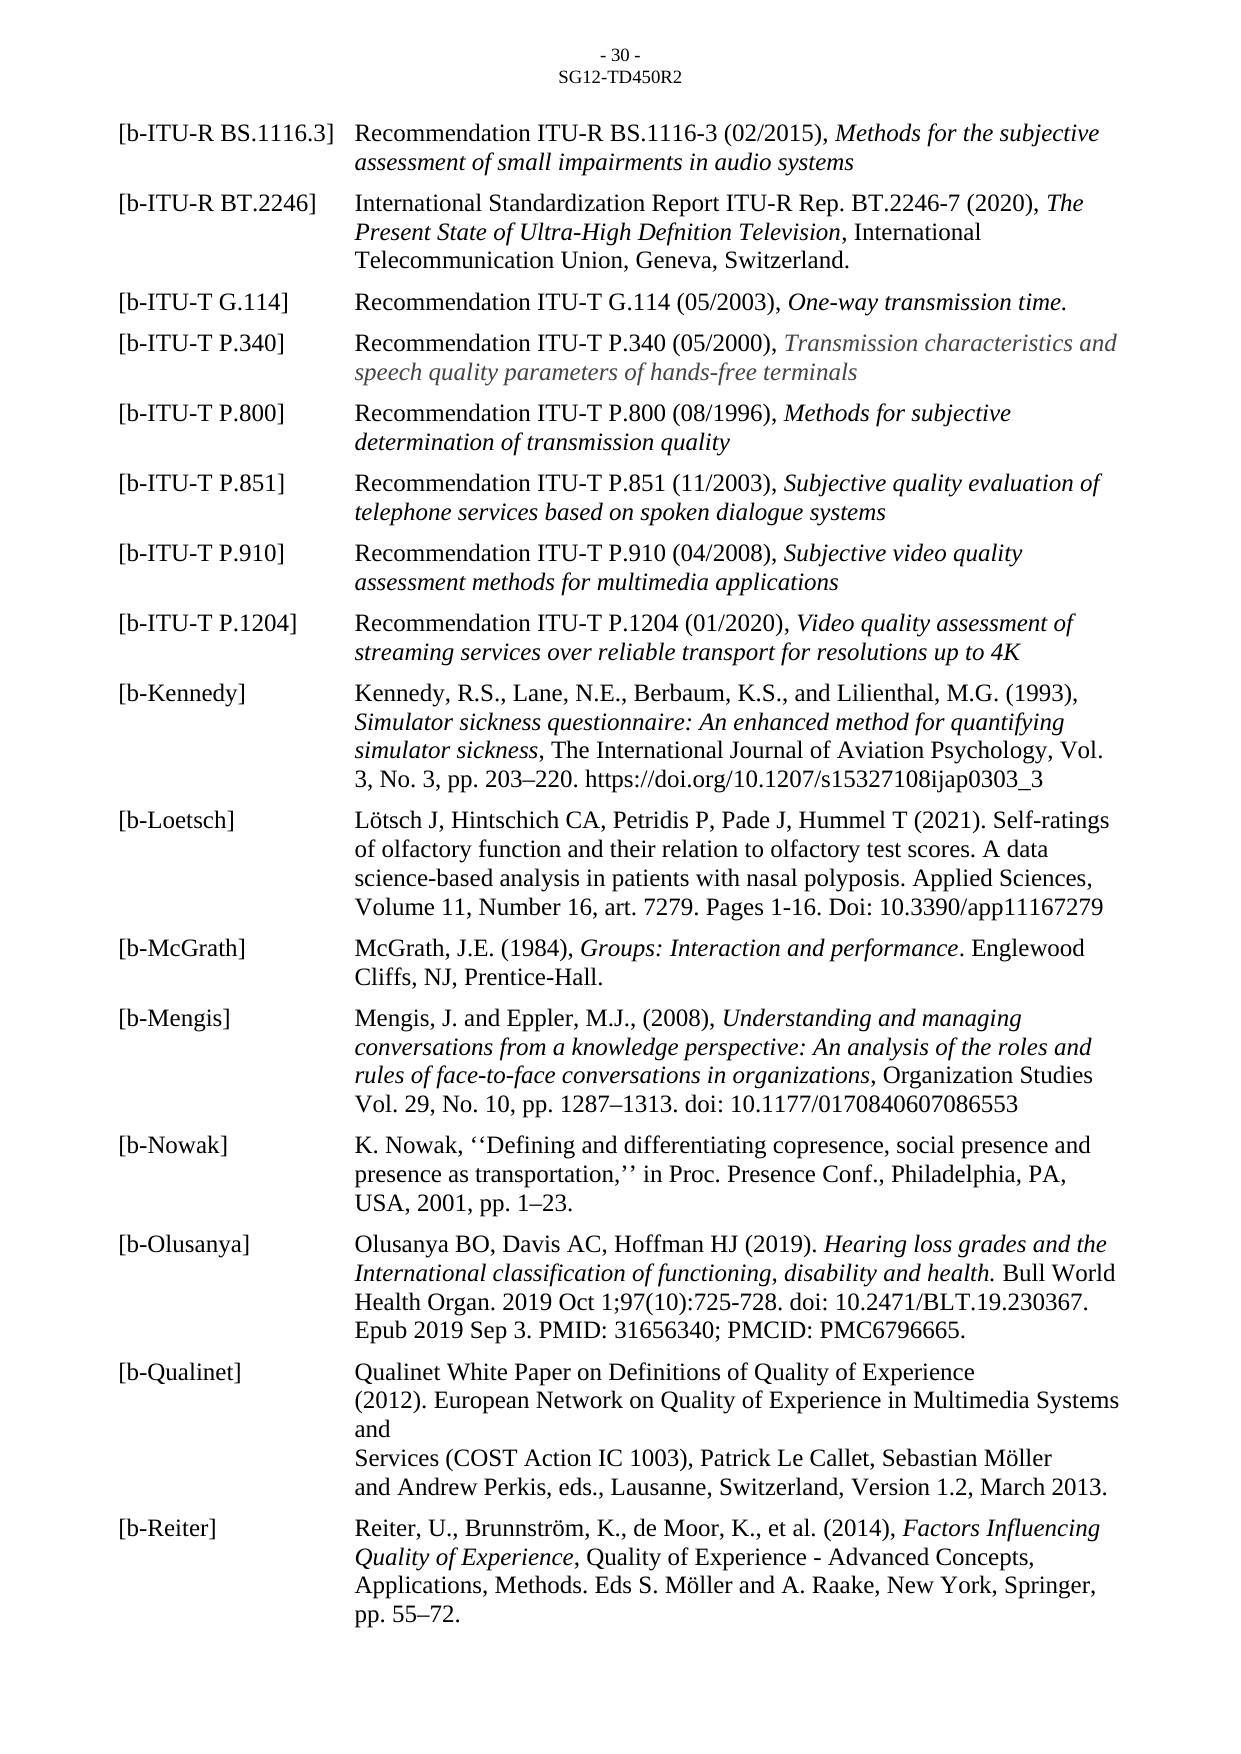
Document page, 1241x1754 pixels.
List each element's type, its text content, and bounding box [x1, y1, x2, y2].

text [b-ITU-T G.114] Recommendation ITU-T G.114 (05/2003), One-way transmission time. [118, 287, 1122, 316]
text [b-ITU-T P.910] Recommendation ITU-T P.910 (04/2008), Subjective video quality assessment methods for multimedia applications [118, 538, 1122, 596]
text [b-Nowak] K. Nowak, ‘‘Defining and differentiating copresence, social presence and presence as transportation,’’ in Proc. Presence Conf., Philadelphia, PA, USA, 2001, pp. 1–23. [118, 1131, 1122, 1217]
text [b-ITU-R BS.1116.3] Recommendation ITU-R BS.1116-3 (02/2015), Methods for the subjective assessment of small impairments in audio systems [118, 118, 1122, 176]
text [b-ITU-T P.340] Recommendation ITU-T P.340 (05/2000), Transmission characteristics and speech quality parameters of hands-free terminals [858, 328, 1122, 386]
text [b-ITU-R BT.2246] International Standardization Report ITU-R Rep. BT.2246-7 (2020), The Present State of Ultra-High Defnition Television, International Telecommunication Union, Geneva, Switzerland. [118, 188, 1122, 274]
text [b-ITU-T P.851] Recommendation ITU-T P.851 (11/2003), Subjective quality evaluation of telephone services based on spoken dialogue systems [886, 468, 1122, 526]
text [b-ITU-T P.800] Recommendation ITU-T P.800 (08/1996), Methods for subjective determination of transmission quality [118, 398, 1122, 456]
text [b-Olusanya] Olusanya BO, Davis AC, Hoffman HJ (2019). Hearing loss grades and the International classification of functioning, disability and health. Bull World Health Organ. 2019 Oct 1;97(10):725-728. doi: 10.2471/BLT.19.230367. Epub 2019 Sep 3. PMID: 31656340; PMCID: PMC6796665. [118, 1229, 1122, 1344]
text [b-Qualinet] Qualinet White Paper on Definitions of Quality of Experience (2012). European Network on Quality of Experience in Multimedia Systems and Services (COST Action IC 1003), Patrick Le Callet, Sebastian Möller and Andrew Perkis, eds., Lausanne, Switzerland, Version 1.2, March 2013. [118, 1357, 1122, 1501]
text [b-Loetsch] Lötsch J, Hintschich CA, Petridis P, Pade J, Hummel T (2021). Self-ratings of olfactory function and their relation to olfactory test scores. A data science-based analysis in patients with nasal polyposis. Applied Sciences, Volume 11, Number 16, art. 7279. Pages 1-16. Doi: 10.3390/app11167279 [118, 806, 1122, 921]
text [b-McGrath] McGrath, J.E. (1984), Groups: Interaction and performance. Englewood Cliffs, NJ, Prentice-Hall. [118, 933, 1122, 991]
text [b-Mengis] Mengis, J. and Eppler, M.J., (2008), Understanding and managing conversations from a knowledge perspective: An analysis of the roles and rules of face-to-face conversations in organizations, Organization Studies Vol. 29, No. 10, pp. 1287–1313. doi: 10.1177/0170840607086553 [118, 1003, 1122, 1118]
text [b-ITU-T P.851] Recommendation ITU-T P.851 (11/2003), Subjective quality evaluation of telephone services based on spoken dialogue systems [118, 468, 784, 526]
text [b-ITU-T P.340] Recommendation ITU-T P.340 (05/2000), Transmission characteristics and speech quality parameters of hands-free terminals [118, 328, 784, 386]
text [b-Kennedy] Kennedy, R.S., Lane, N.E., Berbaum, K.S., and Lilienthal, M.G. (1993), Simulator sickness questionnaire: An enhanced method for quantifying simulator sickness, The International Journal of Aviation Psychology, Vol. 3, No. 3, pp. 203–220. https://doi.org/10.1207/s15327108ijap0303_3 [118, 678, 1122, 793]
text [b-ITU-T P.1204] Recommendation ITU-T P.1204 (01/2020), Video quality assessment of streaming services over reliable transport for resolutions up to 4K [118, 608, 796, 666]
text [b-Reiter] Reiter, U., Brunnström, K., de Moor, K., et al. (2014), Factors Influencing Quality of Experience, Quality of Experience - Advanced Concepts, Applications, Methods. Eds S. Möller and A. Raake, New York, Springer, pp. 55–72. [118, 1513, 1122, 1628]
